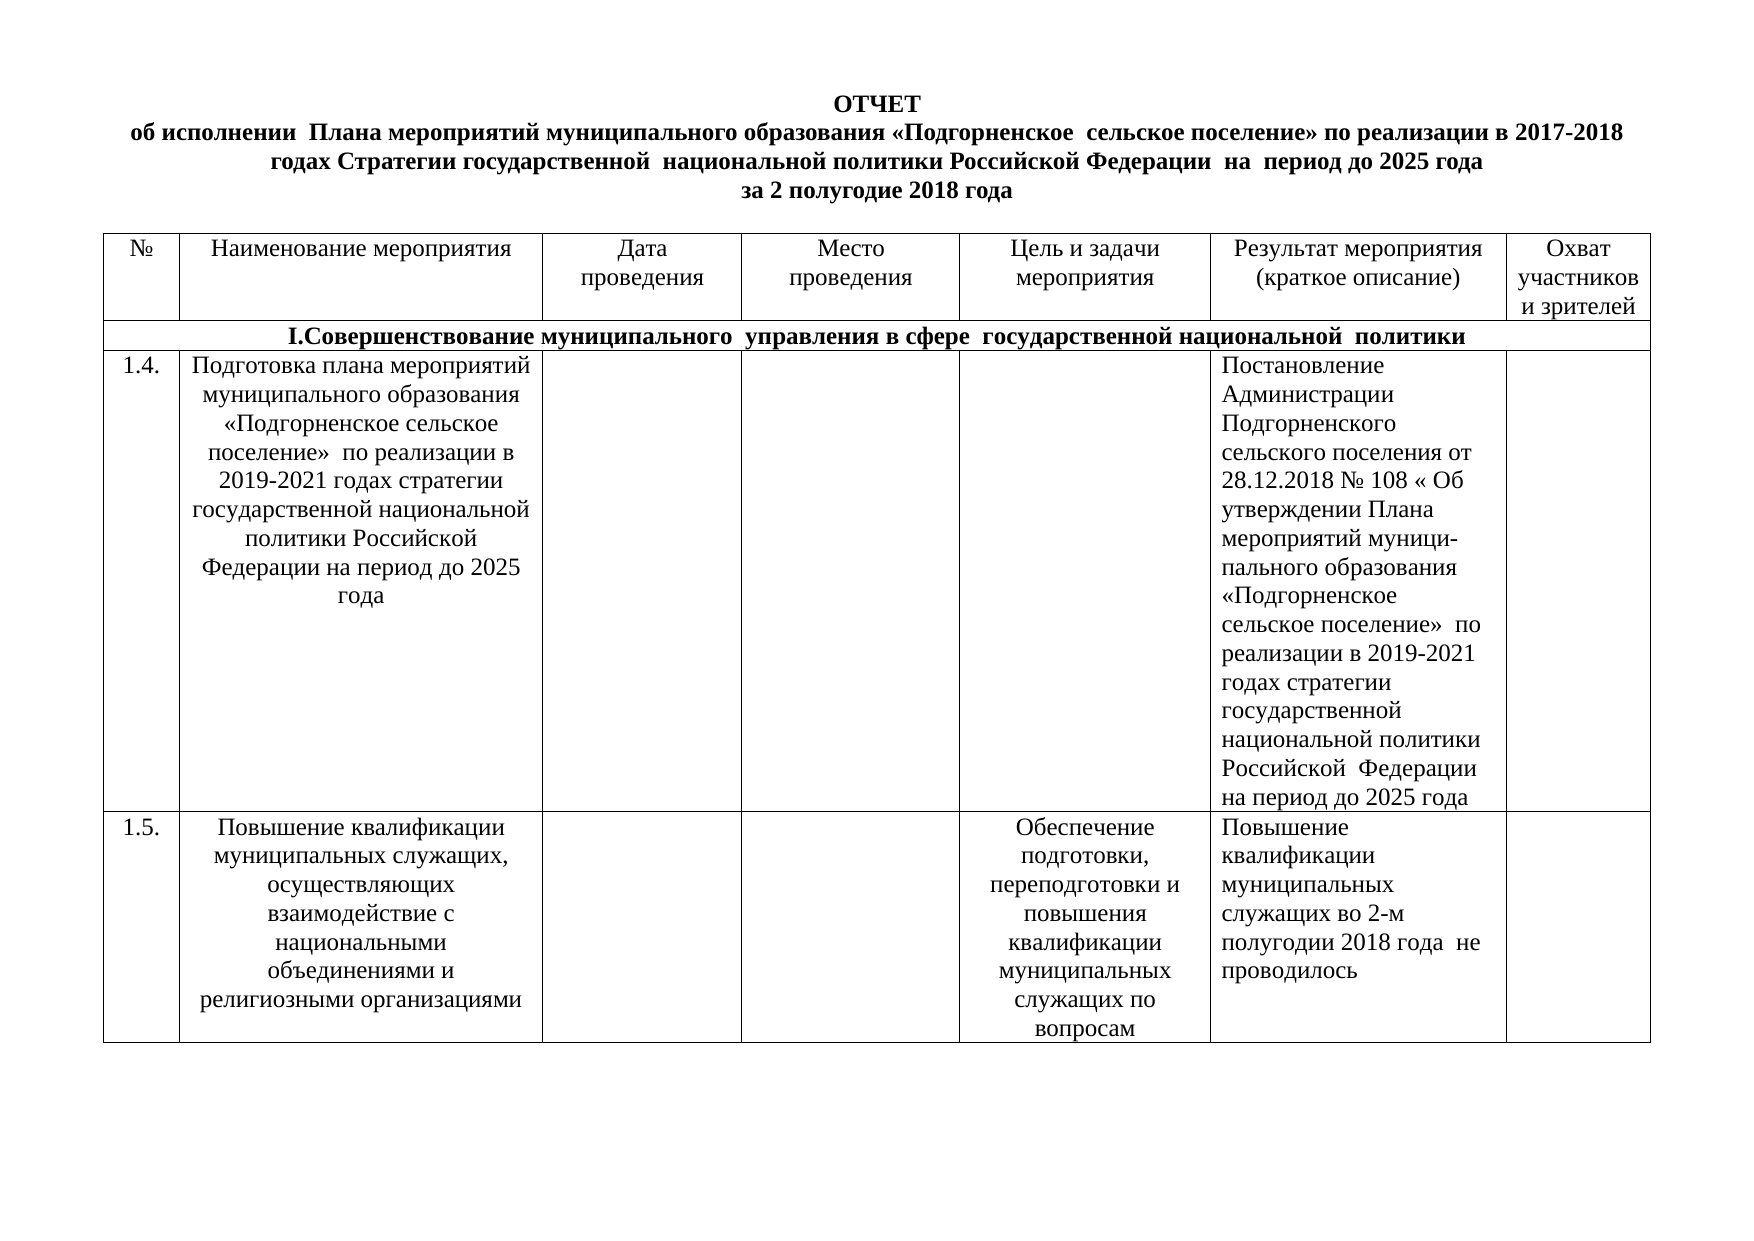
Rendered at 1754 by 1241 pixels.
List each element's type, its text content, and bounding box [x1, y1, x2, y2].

table_header Цель и задачи мероприятия [960, 234, 1210, 320]
table_cell I.Совершенствование муниципального управления в сфере государственной национальной политики [104, 321, 1650, 349]
table_cell [1507, 812, 1650, 1042]
table_cell Постановление Администрации Подгорненского сельского поселения от 28.12.2018 № 108 « Об утверждении Плана мероприятий муници-пального образования «Подгорненское сельское поселение» по реализации в 2019-2021 годах стратегии государственной национальной политики Российской Федерации на период до 2025 года [1211, 351, 1506, 811]
table_header Охват участников и зрителей [1507, 234, 1650, 320]
table_header Наименование мероприятия [180, 234, 542, 320]
table_cell Подготовка плана мероприятий муниципального образования «Подгорненское сельское поселение» по реализации в 2019-2021 годах стратегии государственной национальной политики Российской Федерации на период до 2025 года [180, 351, 542, 811]
table_cell [742, 812, 959, 1042]
table_cell 1.5. [104, 812, 179, 1042]
text за 2 полугодие 2018 года [118, 175, 1636, 204]
text ОТЧЕТ [118, 89, 1636, 117]
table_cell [180, 812, 542, 1042]
text об исполнении Плана мероприятий муниципального образования «Подгорненское сельское поселение» по реализации в 2017-2018 годах Стратегии государственной национальной политики Российской Федерации на период до 2025 года [118, 117, 1636, 175]
table_cell [543, 351, 741, 811]
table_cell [1211, 812, 1506, 1042]
table_header Место проведения [742, 234, 959, 320]
table_cell 1.4. [104, 351, 179, 811]
table_header Дата проведения [543, 234, 741, 320]
table_header Результат мероприятия (краткое описание) [1211, 234, 1506, 320]
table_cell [960, 812, 1210, 1042]
table_cell [960, 351, 1210, 811]
table_cell [543, 812, 741, 1042]
table_cell [742, 351, 959, 811]
table_header № [104, 234, 179, 320]
table_cell [1507, 351, 1650, 811]
